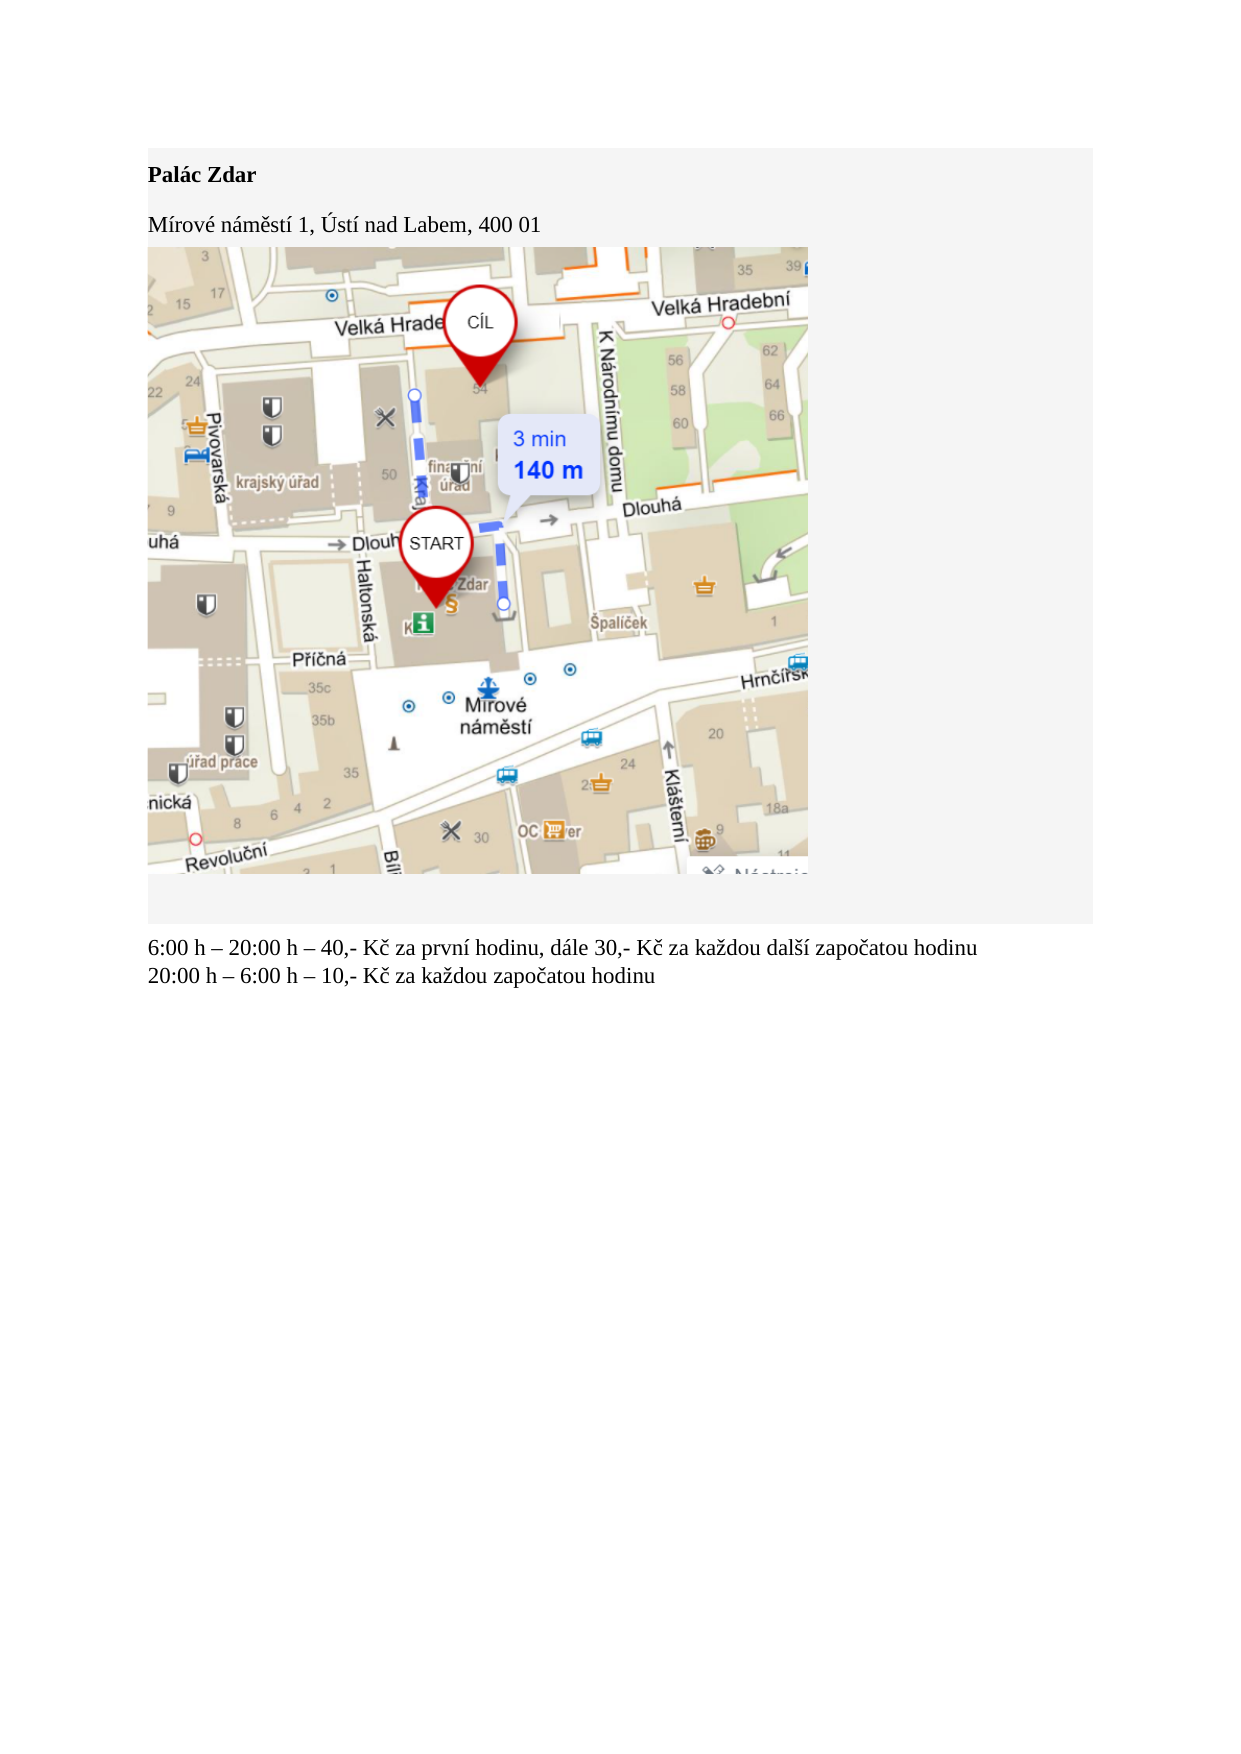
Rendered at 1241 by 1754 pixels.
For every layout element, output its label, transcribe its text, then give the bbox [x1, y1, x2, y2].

picture [147, 247, 808, 874]
text Mírové náměstí 1, Ústí nad Labem, 400 01 [148, 198, 1093, 238]
text Palác Zdar [148, 148, 1093, 188]
text 6:00 h – 20:00 h – 40,- Kč za první hodinu, dále 30,- Kč za každou další započatou hodinu 20:00 h – 6:00 h – 10,- Kč za každou započatou hodinu [148, 934, 1093, 988]
